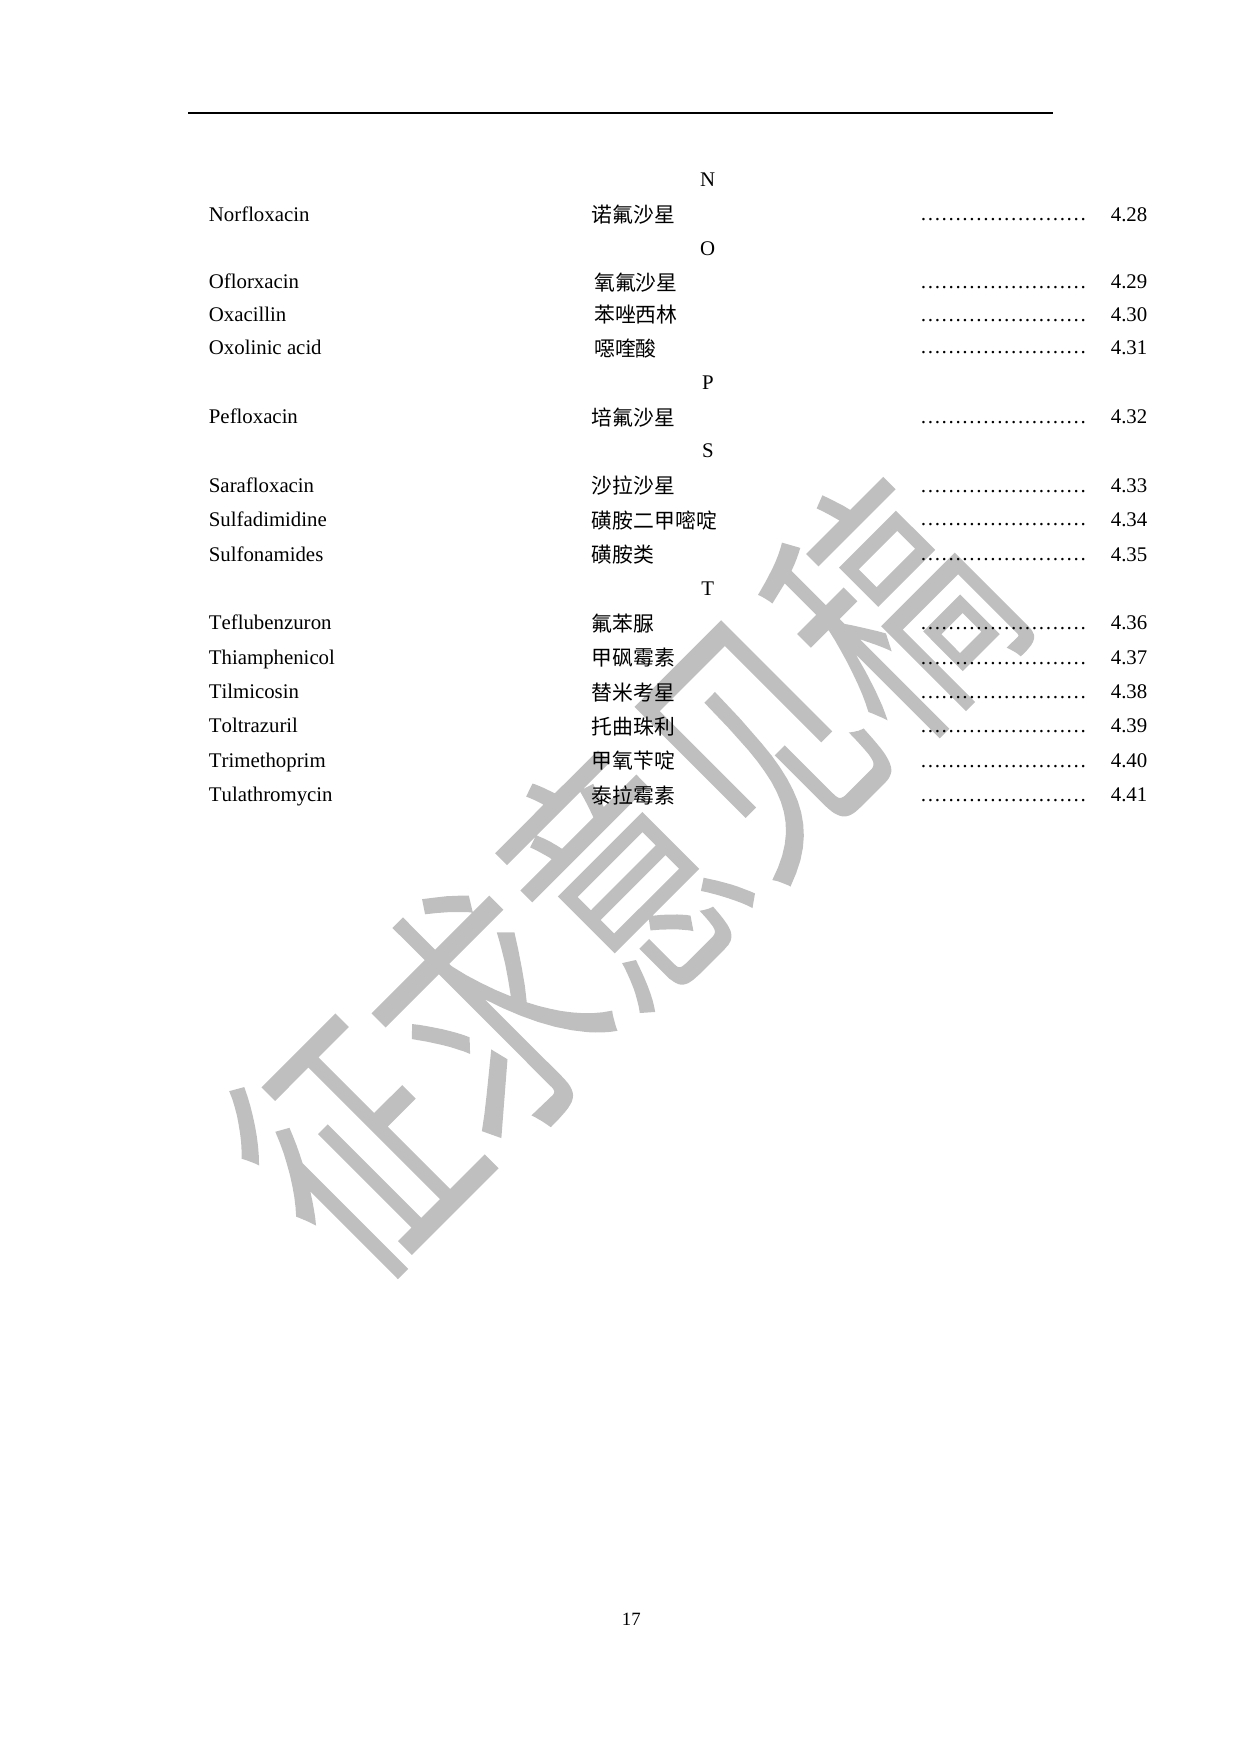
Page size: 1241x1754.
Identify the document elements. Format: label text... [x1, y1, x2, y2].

table_cell …………………… [909, 502, 1099, 536]
table_cell …………………… [909, 708, 1099, 743]
table_cell 磺胺二甲嘧啶 [580, 502, 908, 536]
table_cell 4.31 [1099, 330, 1218, 364]
table_cell 培氟沙星 [580, 399, 908, 433]
table_cell 托曲珠利 [580, 708, 908, 743]
table_cell Tulathromycin [198, 777, 580, 811]
table_cell N [198, 162, 1218, 196]
table_cell Thiamphenicol [198, 640, 580, 674]
table_cell …………………… [909, 196, 1099, 231]
table_cell 4.37 [1099, 640, 1218, 674]
table_cell Trimethoprim [198, 743, 580, 777]
table_cell Toltrazuril [198, 708, 580, 743]
table_cell …………………… [909, 330, 1099, 364]
table_cell Sulfonamides [198, 536, 580, 571]
table_cell O [198, 231, 1218, 265]
table_cell Oflorxacin Oxacillin [198, 265, 583, 330]
table_cell Sarafloxacin [198, 468, 580, 502]
table_cell 4.36 [1099, 605, 1218, 639]
table_cell Oxolinic acid [198, 330, 583, 364]
table_cell 甲氧苄啶 [580, 743, 908, 777]
table_cell 4.40 [1099, 743, 1218, 777]
table_cell …………………… [909, 536, 1099, 571]
table_cell 4.34 [1099, 502, 1218, 536]
table_cell …………………… …………………… [909, 265, 1099, 330]
table_cell 4.39 [1099, 708, 1218, 743]
table_cell 4.35 [1099, 536, 1218, 571]
table_cell 氧氟沙星 苯唑西林 [583, 265, 908, 330]
table_cell 4.32 [1099, 399, 1218, 433]
table_cell Tilmicosin [198, 674, 580, 708]
table_cell …………………… [909, 777, 1099, 811]
table_cell …………………… [909, 743, 1099, 777]
table_cell T [198, 571, 1218, 605]
table_cell 泰拉霉素 [580, 777, 908, 811]
table_cell 甲砜霉素 [580, 640, 908, 674]
table_cell …………………… [909, 640, 1099, 674]
table_cell …………………… [909, 605, 1099, 639]
table_cell 4.29 4.30 [1099, 265, 1218, 330]
table_cell …………………… [909, 468, 1099, 502]
table_cell …………………… [909, 399, 1099, 433]
table_cell …………………… [909, 674, 1099, 708]
table_cell Sulfadimidine [198, 502, 580, 536]
table_cell 氟苯脲 [580, 605, 908, 639]
table_cell 4.28 [1099, 196, 1218, 231]
table_cell 磺胺类 [580, 536, 908, 571]
table_cell Norfloxacin [198, 196, 580, 231]
table_cell 沙拉沙星 [580, 468, 908, 502]
table_cell 4.41 [1099, 777, 1218, 811]
table_cell P [198, 365, 1218, 399]
table_cell 噁喹酸 [583, 330, 908, 364]
table_cell 诺氟沙星 [580, 196, 908, 231]
table_cell S [198, 433, 1218, 468]
table_cell 替米考星 [580, 674, 908, 708]
table_cell Pefloxacin [198, 399, 580, 433]
table_cell 4.33 [1099, 468, 1218, 502]
table_cell 4.38 [1099, 674, 1218, 708]
table_cell Teflubenzuron [198, 605, 580, 639]
